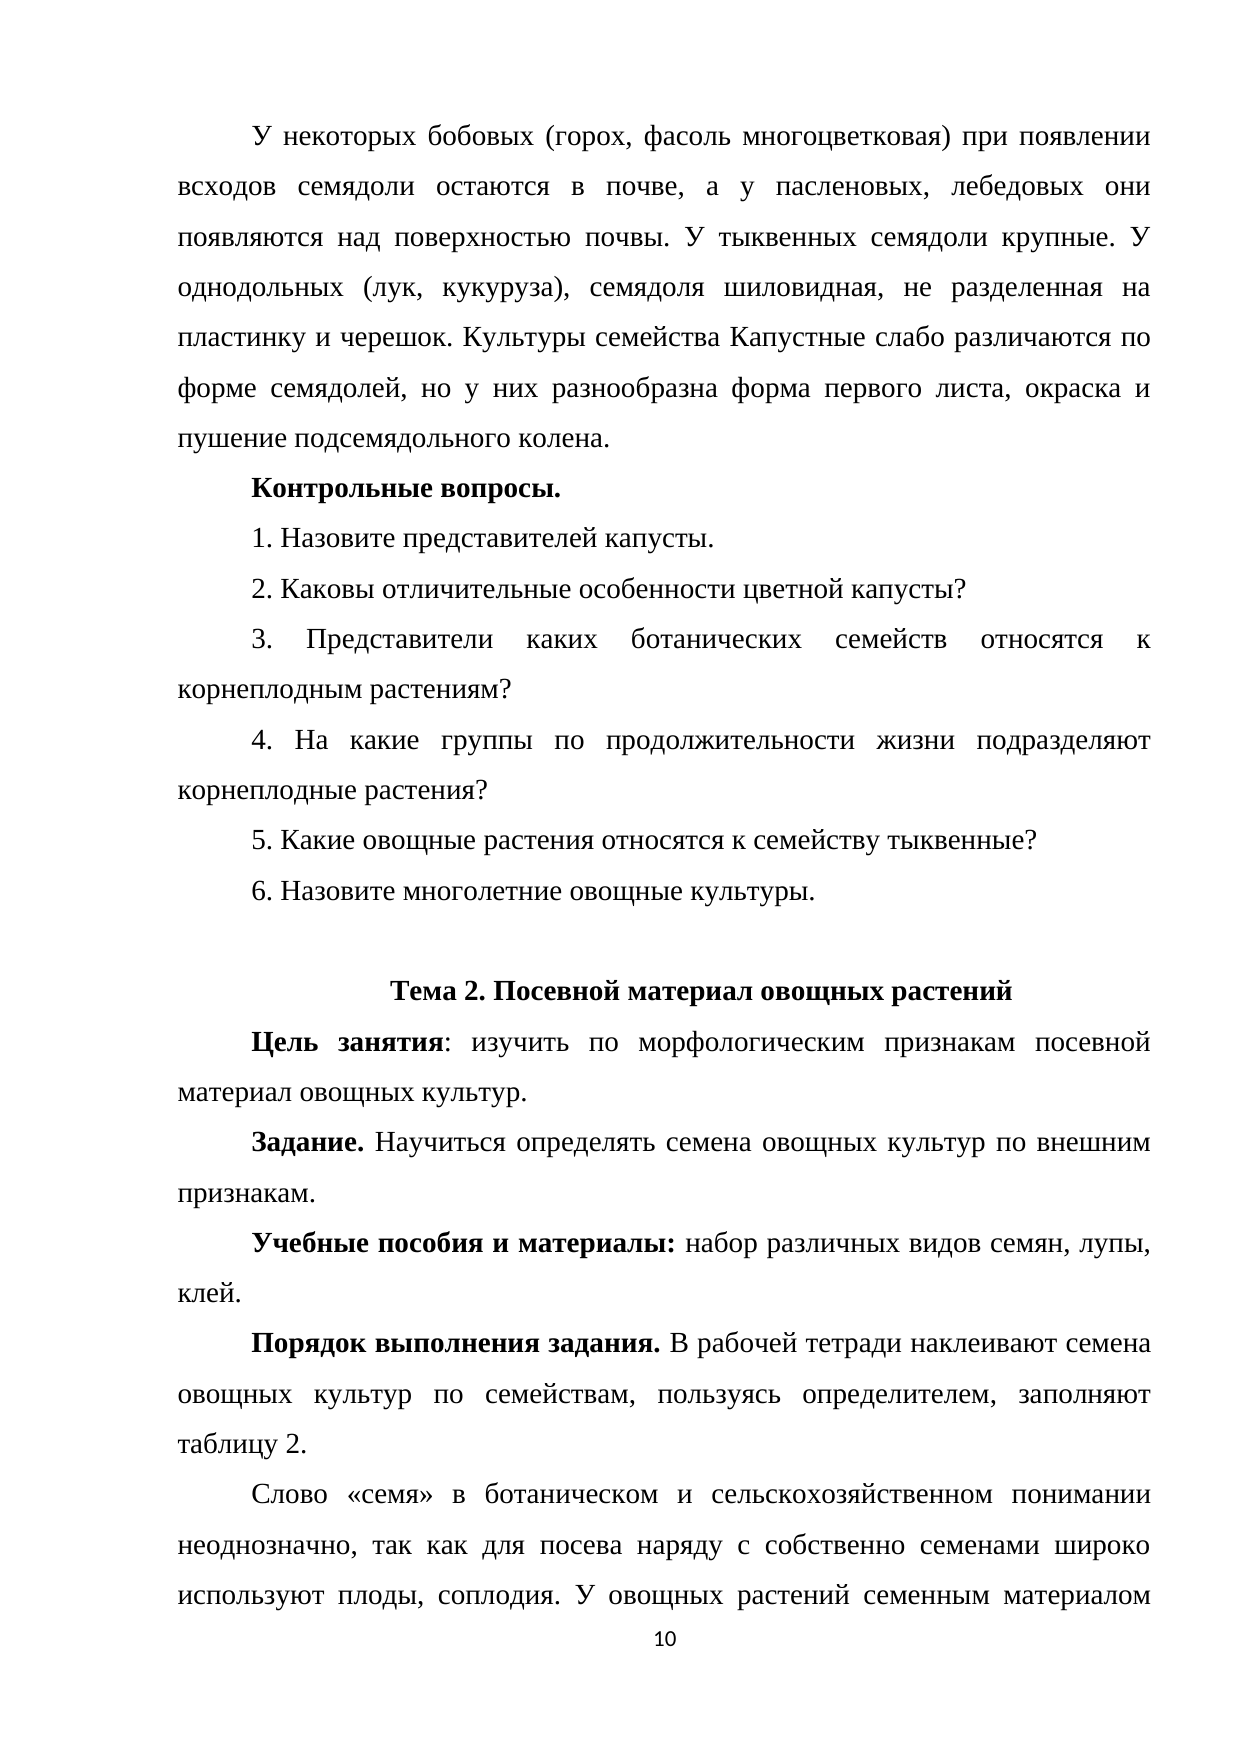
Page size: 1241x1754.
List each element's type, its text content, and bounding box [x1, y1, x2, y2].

text Учебные пособия и материалы: набор различных видов семян, лупы, клей. [177, 1225, 1152, 1309]
text 2. Каковы отличительные особенности цветной капусты? [177, 571, 1152, 604]
text Порядок выполнения задания. В рабочей тетради наклеивают семена овощных культур по семействам, пользуясь определителем, заполняют таблицу 2. [177, 1326, 1152, 1460]
subtitle Тема 2. Посевной материал овощных растений [177, 973, 1152, 1007]
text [177, 1477, 1152, 1611]
text Цель занятия: изучить по морфологическим признакам посевной материал овощных культур. [177, 1024, 1152, 1108]
text Контрольные вопросы. [177, 470, 1152, 504]
text 4. На какие группы по продолжительности жизни подразделяют корнеплодные растения? [177, 722, 1152, 806]
text 1. Назовите представителей капусты. [177, 521, 1152, 554]
text 5. Какие овощные растения относятся к семейству тыквенные? [177, 822, 1152, 856]
text 3. Представители каких ботанических семейств относятся к корнеплодным растениям? [177, 621, 1152, 705]
text 6. Назовите многолетние овощные культуры. [177, 873, 1152, 906]
text Задание. Научиться определять семена овощных культур по внешним признакам. [177, 1124, 1152, 1208]
text У некоторых бобовых (горох, фасоль многоцветковая) при появлении всходов семядоли остаются в почве, а у пасленовых, лебедовых они появляются над поверхностью почвы. У тыквенных семядоли крупные. У однодольных (лук, кукуруза), семядоля шиловидная, не разделенная на пластинку и черешок. Культуры семейства Капустные слабо различаются по форме семядолей, но у них разнообразна форма первого листа, окраска и пушение подсемядольного колена. [177, 118, 1152, 453]
